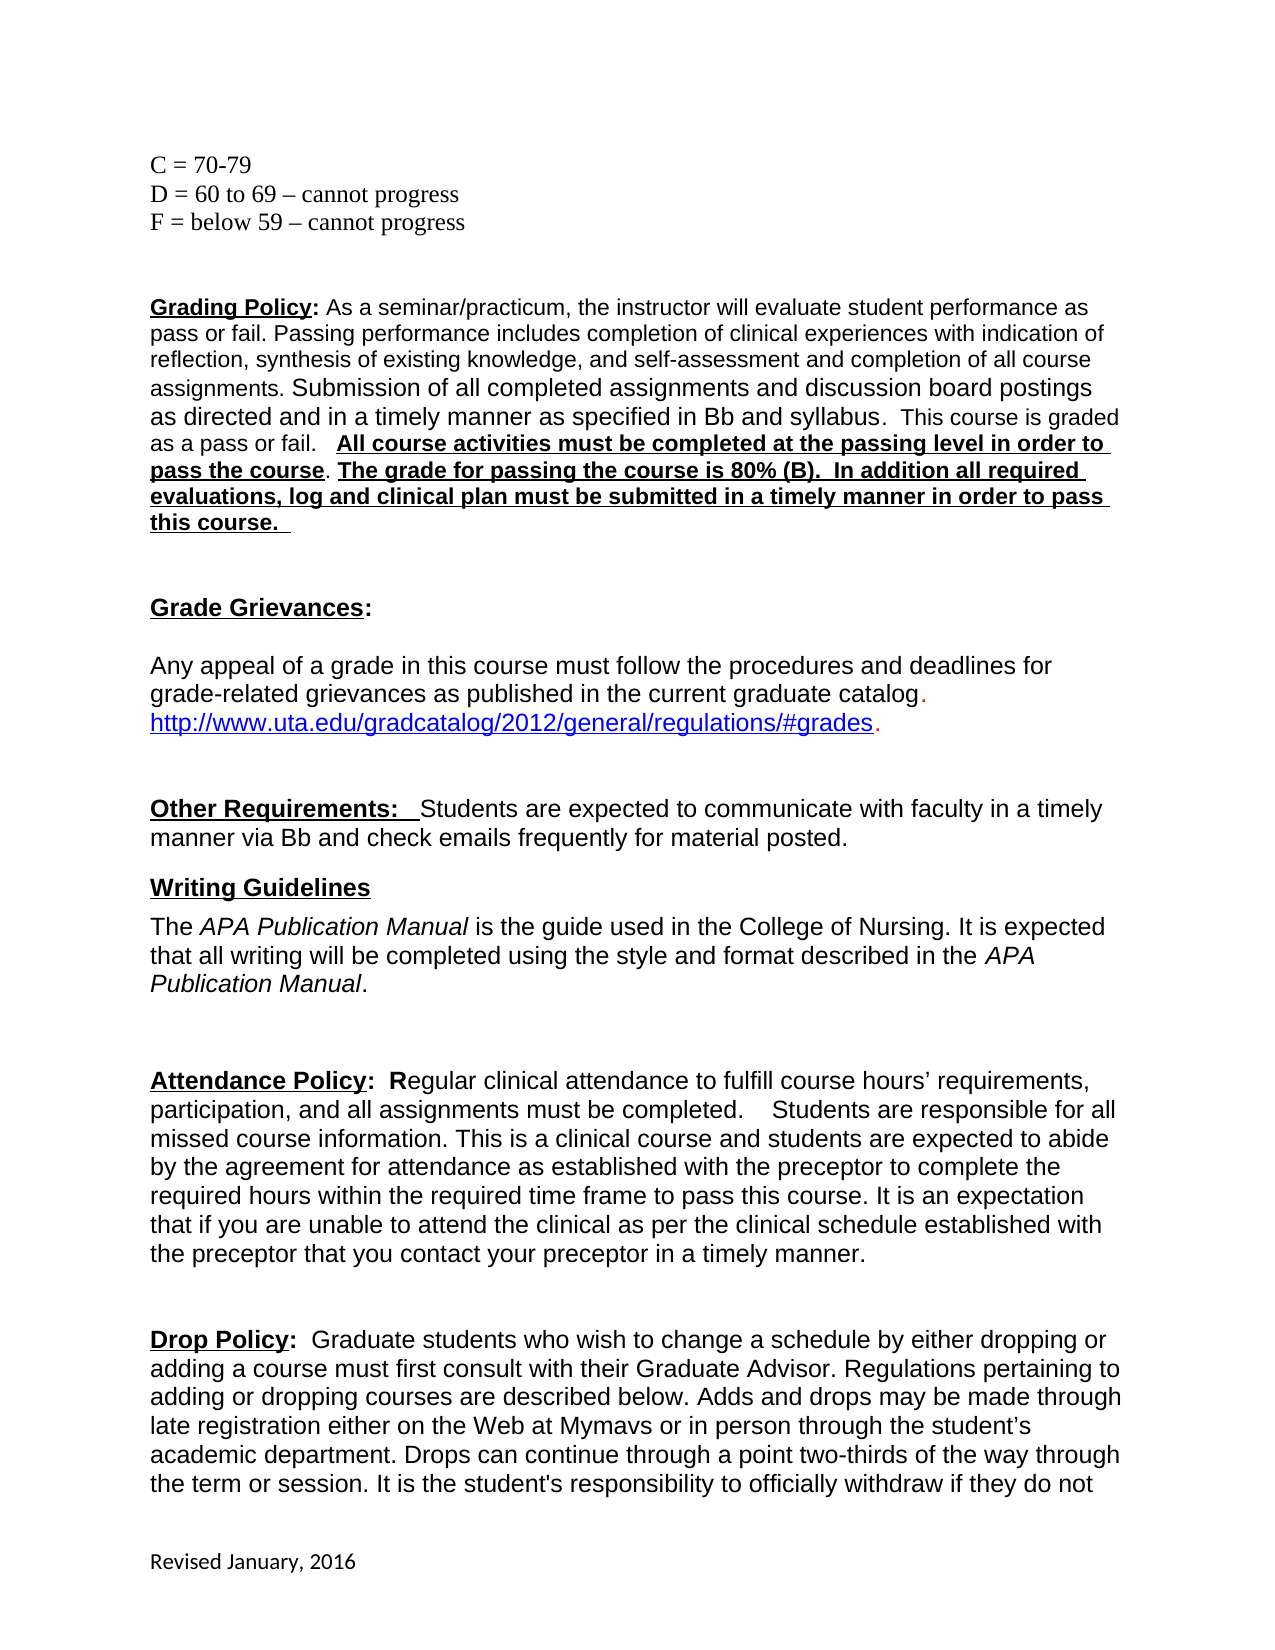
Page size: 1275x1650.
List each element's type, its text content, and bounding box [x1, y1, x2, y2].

text Grading Policy: As a seminar/practicum, the instructor will evaluate student performance as pass or fail. Passing performance includes completion of clinical experiences with indication of reflection, synthesis of existing knowledge, and self-assessment and completion of all course assignments. Submission of all completed assignments and discussion board postings as directed and in a timely manner as specified in Bb and syllabus. This course is graded as a pass or fail. All course activities must be completed at the passing level in order to pass the course. The grade for passing the course is 80% (B). In addition all required evaluations, log and clinical plan must be submitted in a timely manner in order to pass this course. [150, 294, 1125, 536]
text F = below 59 – cannot progress [150, 207, 1125, 236]
text The APA Publication Manual is the guide used in the College of Nursing. It is expected that all writing will be completed using the style and format described in the APA Publication Manual. [150, 912, 1125, 998]
text C = 70-79 [150, 150, 1125, 179]
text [150, 1325, 1125, 1497]
text Grade Grievances: [150, 593, 1125, 622]
text Any appeal of a grade in this course must follow the procedures and deadlines for grade-related grievances as published in the current graduate catalog. http://www.uta.edu/gradcatalog/2012/general/regulations/#grades. [150, 651, 1125, 737]
text Other Requirements: Students are expected to communicate with faculty in a timely manner via Bb and check emails frequently for material posted. [150, 794, 1125, 852]
text Writing Guidelines [150, 873, 1125, 902]
text Attendance Policy: Regular clinical attendance to fulfill course hours’ requirements, participation, and all assignments must be completed. Students are responsible for all missed course information. This is a clinical course and students are expected to abide by the agreement for attendance as established with the preceptor to complete the required hours within the required time frame to pass this course. It is an expectation that if you are unable to attend the clinical as per the clinical schedule established with the preceptor that you contact your preceptor in a timely manner. [150, 1066, 1125, 1267]
text D = 60 to 69 – cannot progress [150, 179, 1125, 207]
